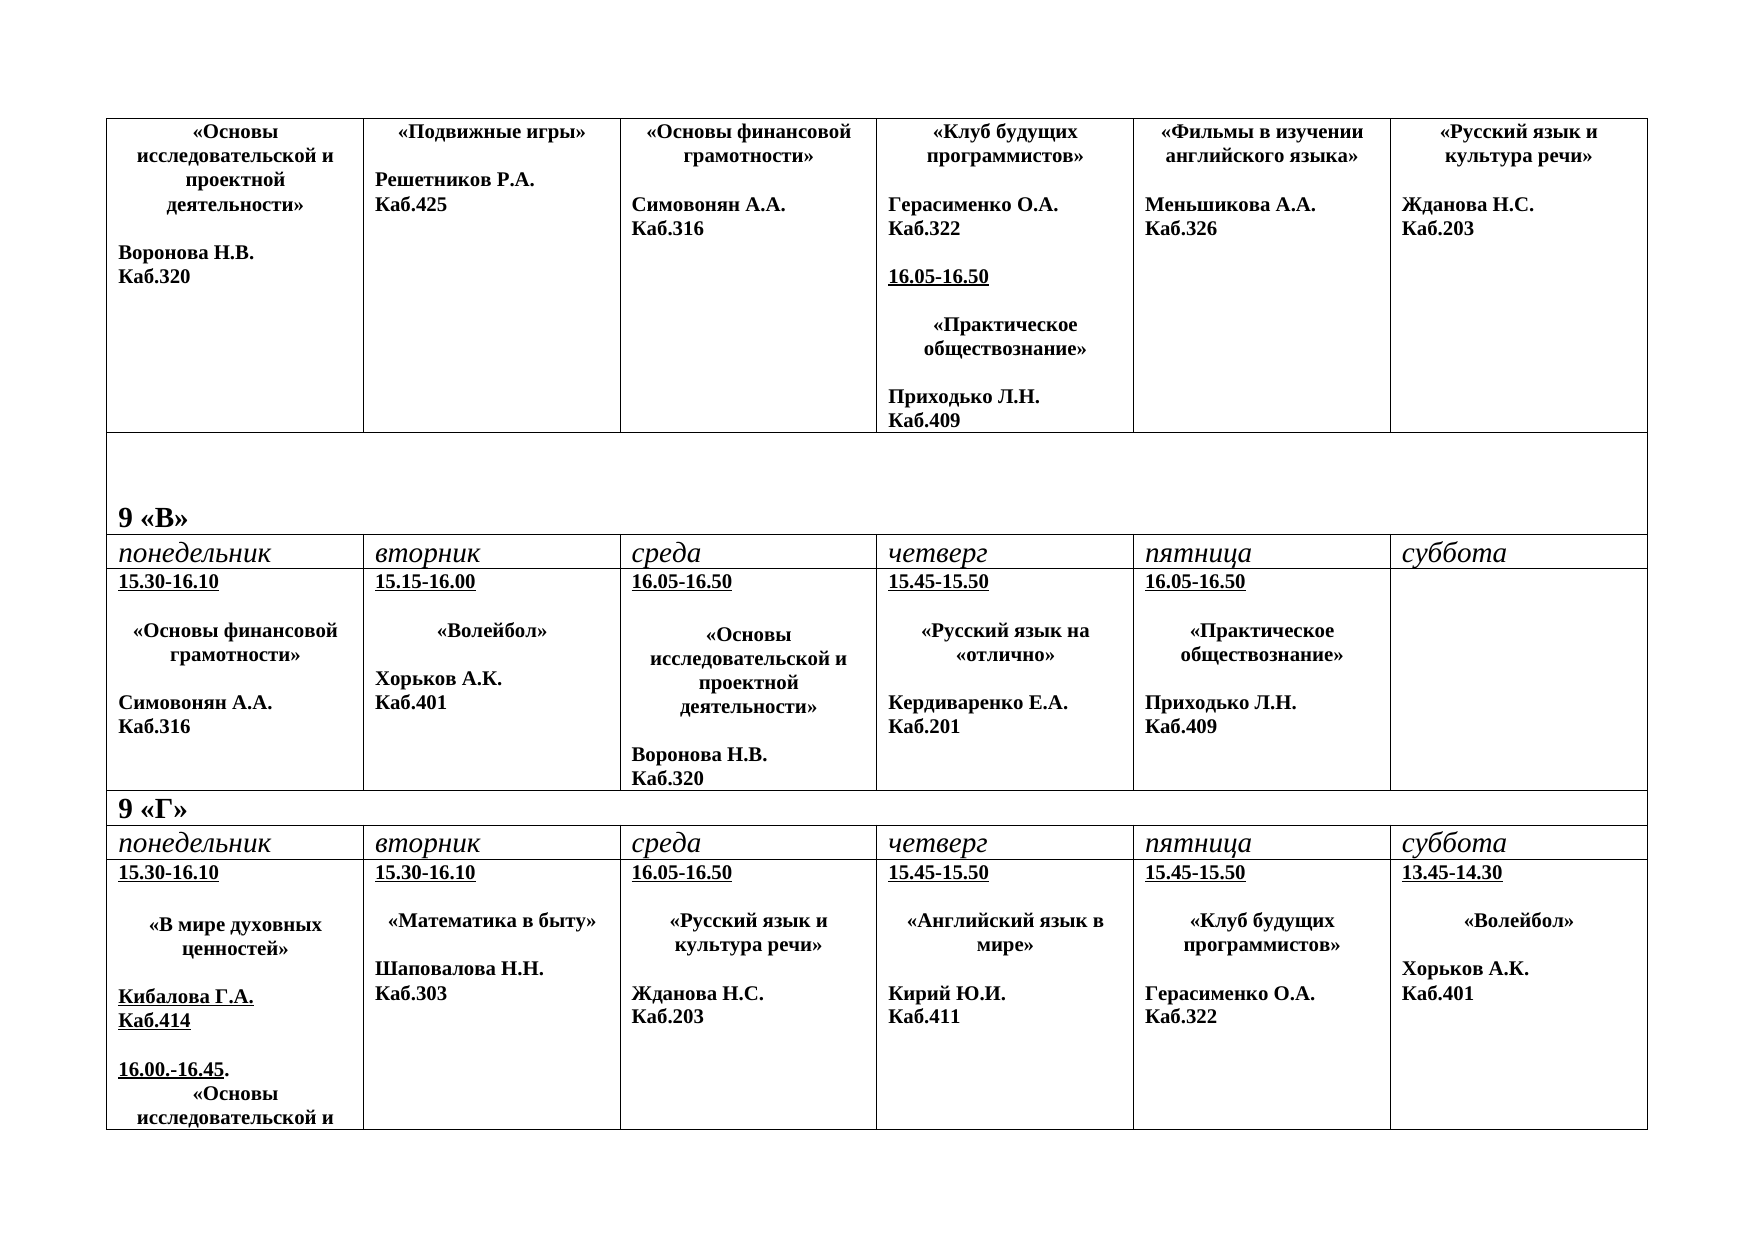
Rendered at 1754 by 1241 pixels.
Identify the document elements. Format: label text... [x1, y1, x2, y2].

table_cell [1134, 860, 1390, 1129]
table_cell пятница [1134, 535, 1390, 568]
table_cell 9 «Г» [107, 791, 1647, 824]
table_cell вторник [364, 535, 620, 568]
table_cell понедельник [107, 826, 363, 859]
table_cell вторник [364, 826, 620, 859]
table_cell понедельник [107, 535, 363, 568]
table_cell 9 «В» [107, 433, 1647, 534]
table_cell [364, 860, 620, 1129]
table_cell суббота [1391, 826, 1647, 859]
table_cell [877, 119, 1133, 432]
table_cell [364, 119, 620, 432]
table_cell [1391, 569, 1647, 790]
table_cell 15.45-15.50 «Русский язык на «отлично» Кердиваренко Е.А. Каб.201 [877, 569, 1133, 790]
table_cell суббота [1391, 535, 1647, 568]
table_cell 16.05-16.50 «Практическое обществознание» Приходько Л.Н. Каб.409 [1134, 569, 1390, 790]
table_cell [621, 860, 876, 1129]
table_cell среда [621, 535, 876, 568]
table_cell четверг [877, 535, 1133, 568]
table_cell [1391, 860, 1647, 1129]
table_cell пятница [1134, 826, 1390, 859]
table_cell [107, 119, 363, 432]
table_cell четверг [877, 826, 1133, 859]
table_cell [621, 119, 876, 432]
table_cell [107, 860, 363, 1129]
table_cell 15.30-16.10 «Основы финансовой грамотности» Симовонян А.А. Каб.316 [107, 569, 363, 790]
table_cell среда [621, 826, 876, 859]
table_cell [1134, 119, 1390, 432]
table_cell 16.05-16.50 «Основы исследовательской и проектной деятельности» Воронова Н.В. Каб.320 [621, 569, 876, 790]
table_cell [1391, 119, 1647, 432]
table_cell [877, 860, 1133, 1129]
table_cell 15.15-16.00 «Волейбол» Хорьков А.К. Каб.401 [364, 569, 620, 790]
